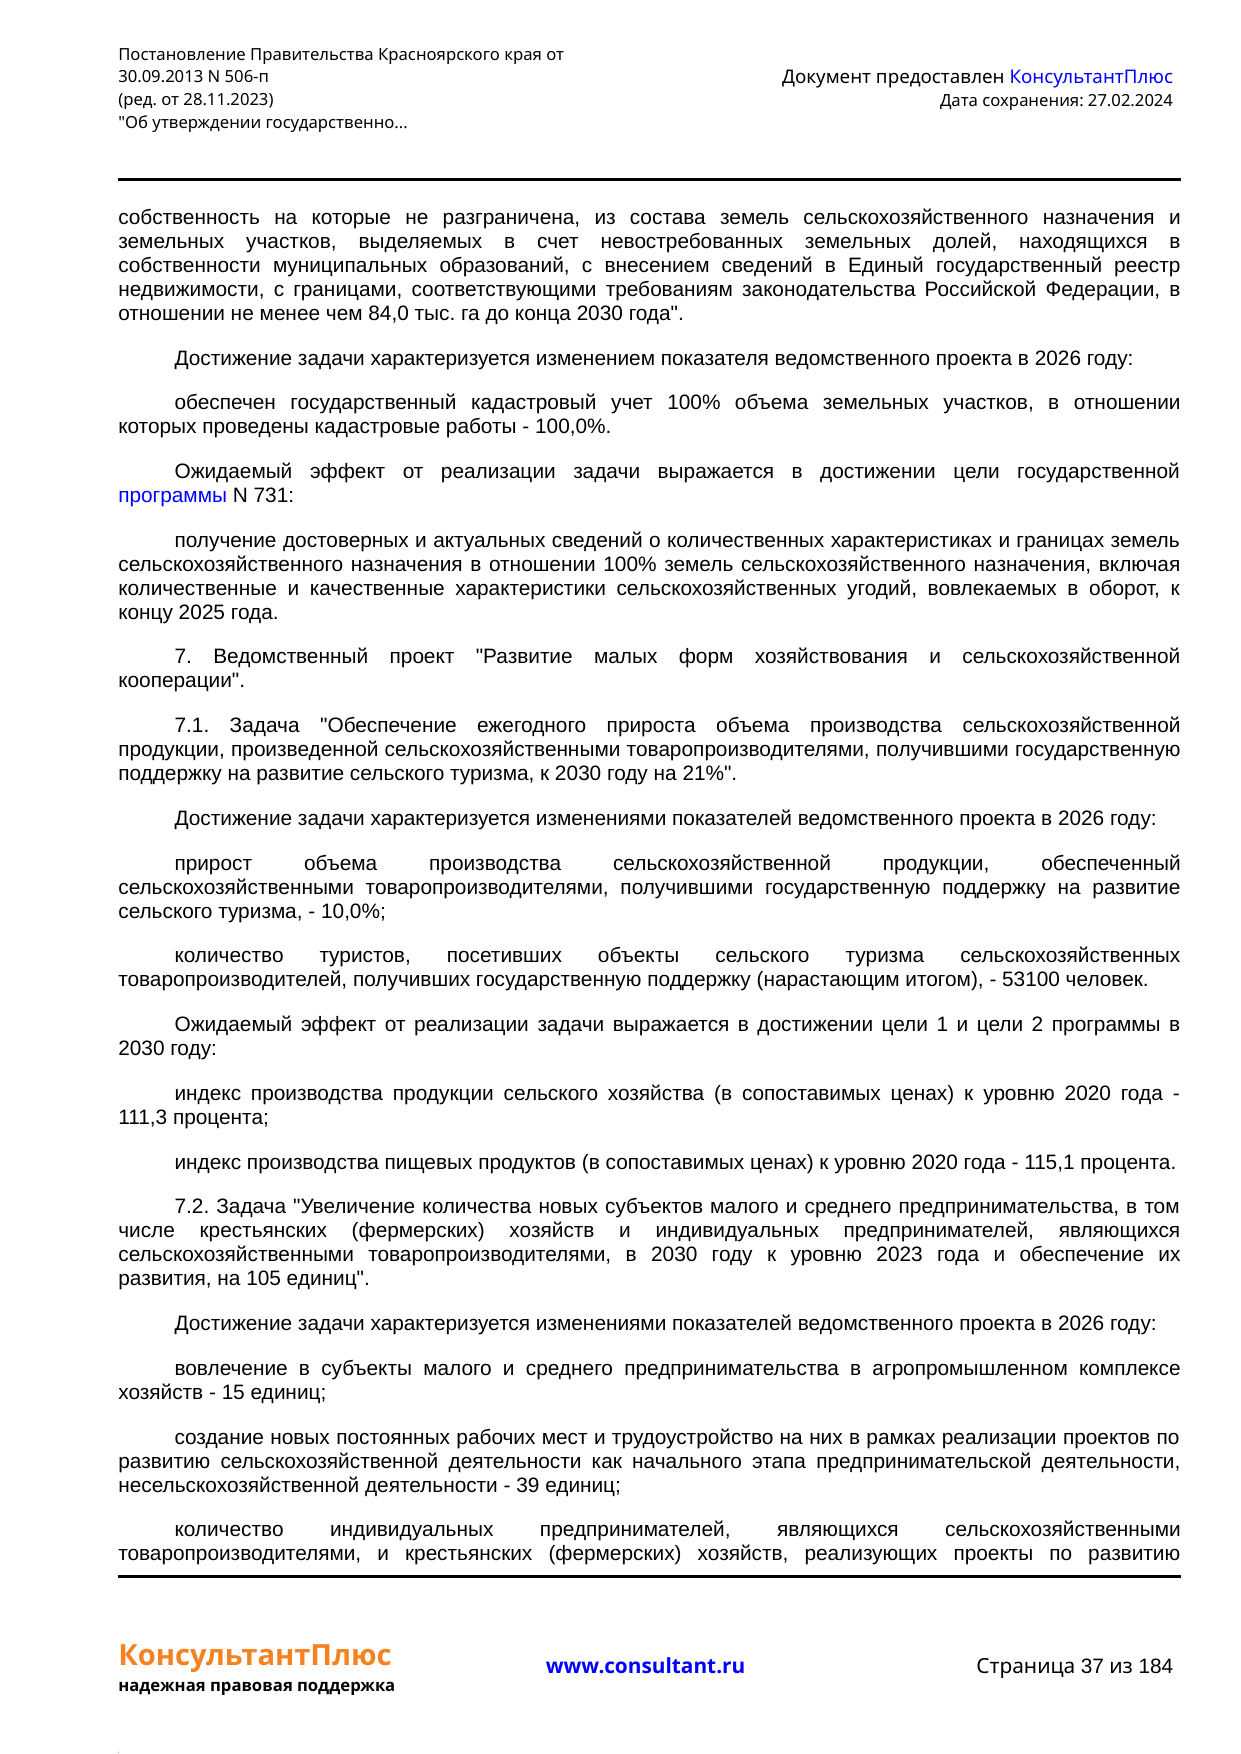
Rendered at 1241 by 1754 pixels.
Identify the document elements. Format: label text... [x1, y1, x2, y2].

text Достижение задачи характеризуется изменениями показателей ведомственного проекта в 2026 году: [118, 1311, 1181, 1335]
text получение достоверных и актуальных сведений о количественных характеристиках и границах земель сельскохозяйственного назначения в отношении 100% земель сельскохозяйственного назначения, включая количественные и качественные характеристики сельскохозяйственных угодий, вовлекаемых в оборот, к концу 2025 года. [118, 528, 1181, 623]
text Ожидаемый эффект от реализации задачи выражается в достижении цели 1 и цели 2 программы в 2030 году: [118, 1012, 1181, 1060]
text обеспечен государственный кадастровый учет 100% объема земельных участков, в отношении которых проведены кадастровые работы - 100,0%. [118, 390, 1181, 438]
text 7.2. Задача "Увеличение количества новых субъектов малого и среднего предпринимательства, в том числе крестьянских (фермерских) хозяйств и индивидуальных предпринимателей, являющихся сельскохозяйственными товаропроизводителями, в 2030 году к уровню 2023 года и обеспечение их развития, на 105 единиц". [118, 1194, 1181, 1290]
text вовлечение в субъекты малого и среднего предпринимательства в агропромышленном комплексе хозяйств - 15 единиц; [118, 1356, 1181, 1404]
text создание новых постоянных рабочих мест и трудоустройство на них в рамках реализации проектов по развитию сельскохозяйственной деятельности как начального этапа предпринимательской деятельности, несельскохозяйственной деятельности - 39 единиц; [118, 1424, 1181, 1496]
text Достижение задачи характеризуется изменениями показателей ведомственного проекта в 2026 году: [118, 806, 1181, 830]
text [118, 1517, 1181, 1565]
text 7. Ведомственный проект "Развитие малых форм хозяйствования и сельскохозяйственной кооперации". [118, 644, 1181, 692]
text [118, 205, 1181, 324]
text Ожидаемый эффект от реализации задачи выражается в достижении цели государственной программы N 731: [118, 459, 1181, 507]
text Достижение задачи характеризуется изменением показателя ведомственного проекта в 2026 году: [118, 345, 1181, 369]
text количество туристов, посетивших объекты сельского туризма сельскохозяйственных товаропроизводителей, получивших государственную поддержку (нарастающим итогом), - 53100 человек. [118, 943, 1181, 991]
text индекс производства пищевых продуктов (в сопоставимых ценах) к уровню 2020 года - 115,1 процента. [118, 1149, 1181, 1173]
text прирост объема производства сельскохозяйственной продукции, обеспеченный сельскохозяйственными товаропроизводителями, получившими государственную поддержку на развитие сельского туризма, - 10,0%; [118, 851, 1181, 922]
text индекс производства продукции сельского хозяйства (в сопоставимых ценах) к уровню 2020 года - 111,3 процента; [118, 1081, 1181, 1129]
text 7.1. Задача "Обеспечение ежегодного прироста объема производства сельскохозяйственной продукции, произведенной сельскохозяйственными товаропроизводителями, получившими государственную поддержку на развитие сельского туризма, к 2030 году на 21%". [118, 713, 1181, 785]
